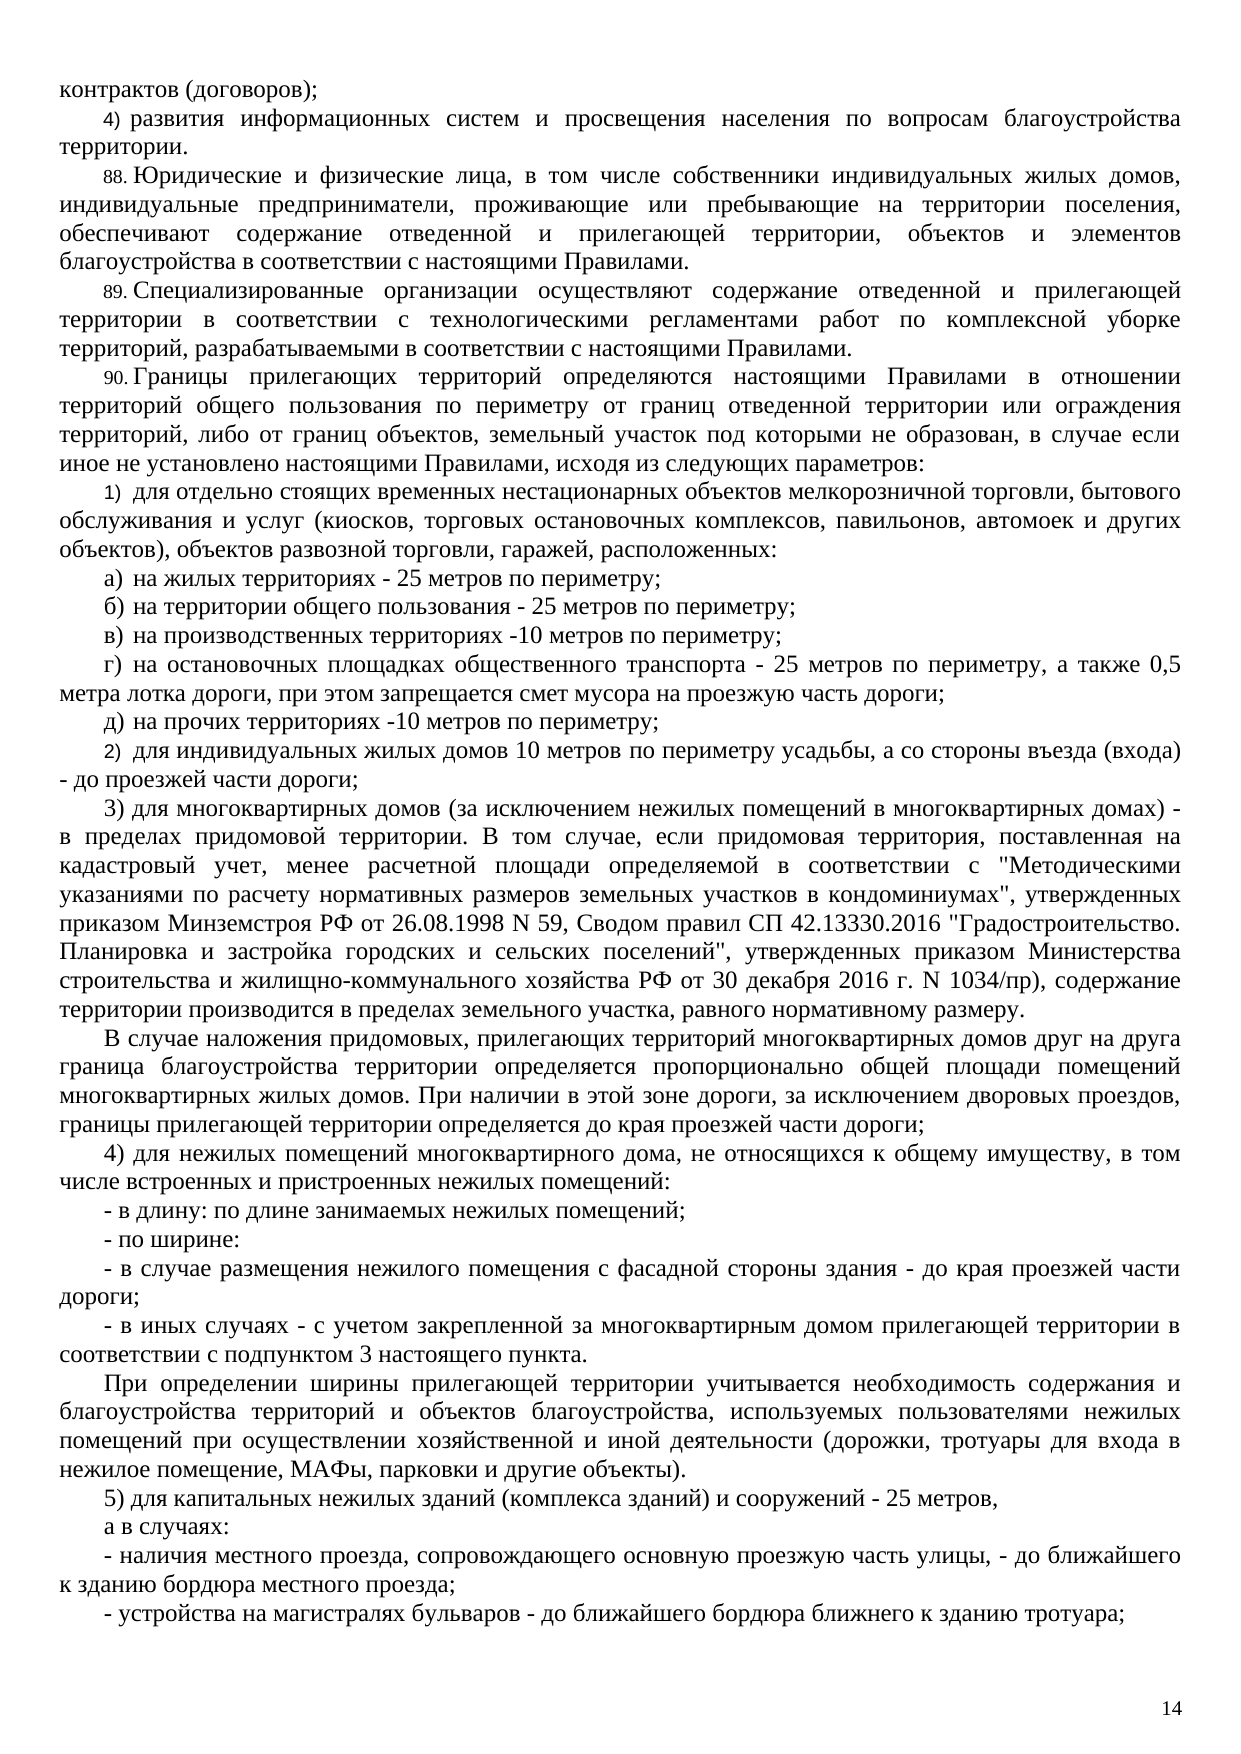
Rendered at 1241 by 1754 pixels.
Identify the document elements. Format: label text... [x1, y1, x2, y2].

text 4) для нежилых помещений многоквартирного дома, не относящихся к общему имуществу, в том числе встроенных и пристроенных нежилых помещений: [59, 1138, 1182, 1195]
text - в случае размещения нежилого помещения с фасадной стороны здания - до края проезжей части дороги; [59, 1253, 1182, 1310]
list Границы прилегающих территорий определяются настоящими Правилами в отношении территорий общего пользования по периметру от границ отведенной территории или ограждения территорий, либо от границ объектов, земельный участок под которыми не образован, в случае если иное не установлено настоящими Правилами, исходя из следующих параметров: [59, 361, 1182, 476]
text а в случаях: [59, 1511, 1182, 1540]
text При определении ширины прилегающей территории учитывается необходимость содержания и благоустройства территорий и объектов благоустройства, используемых пользователями нежилых помещений при осуществлении хозяйственной и иной деятельности (дорожки, тротуары для входа в нежилое помещение, МАФы, парковки и другие объекты). [59, 1368, 1182, 1483]
text - наличия местного проезда, сопровождающего основную проезжую часть улицы, - до ближайшего к зданию бордюра местного проезда; [59, 1540, 1182, 1598]
text - по ширине: [59, 1224, 1182, 1253]
text 3) для многоквартирных домов (за исключением нежилых помещений в многоквартирных домах) - в пределах придомовой территории. В том случае, если придомовая территория, поставленная на кадастровый учет, менее расчетной площади определяемой в соответствии с "Методическими указаниями по расчету нормативных размеров земельных участков в кондоминиумах", утвержденных приказом Минземстроя РФ от 26.08.1998 N 59, Сводом правил СП 42.13330.2016 "Градостроительство. Планировка и застройка городских и сельских поселений", утвержденных приказом Министерства строительства и жилищно-коммунального хозяйства РФ от 30 декабря 2016 г. N 1034/пр), содержание территории производится в пределах земельного участка, равного нормативному размеру. [59, 793, 1182, 1023]
text - в длину: по длине занимаемых нежилых помещений; [59, 1195, 1182, 1224]
text г) на остановочных площадках общественного транспорта - 25 метров по периметру, а также 0,5 метра лотка дороги, при этом запрещается смет мусора на проезжую часть дороги; [59, 649, 1182, 706]
list развития информационных систем и просвещения населения по вопросам благоустройства территории. [59, 103, 1182, 160]
list Юридические и физические лица, в том числе собственники индивидуальных жилых домов, индивидуальные предприниматели, проживающие или пребывающие на территории поселения, обеспечивают содержание отведенной и прилегающей территории, объектов и элементов благоустройства в соответствии с настоящими Правилами. [59, 160, 1182, 275]
list для отдельно стоящих временных нестационарных объектов мелкорозничной торговли, бытового обслуживания и услуг (киосков, торговых остановочных комплексов, павильонов, автомоек и других объектов), объектов развозной торговли, гаражей, расположенных: [59, 476, 1182, 563]
list для индивидуальных жилых домов 10 метров по периметру усадьбы, а со стороны въезда (входа) - до проезжей части дороги; [59, 735, 1182, 793]
text в) на производственных территориях -10 метров по периметру; [59, 620, 1182, 649]
text д) на прочих территориях -10 метров по периметру; [59, 706, 1182, 735]
text 5) для капитальных нежилых зданий (комплекса зданий) и сооружений - 25 метров, [59, 1483, 1182, 1511]
text - устройства на магистралях бульваров - до ближайшего бордюра ближнего к зданию тротуара; [59, 1598, 1182, 1626]
text б) на территории общего пользования - 25 метров по периметру; [59, 591, 1182, 620]
text В случае наложения придомовых, прилегающих территорий многоквартирных домов друг на друга граница благоустройства территории определяется пропорционально общей площади помещений многоквартирных жилых домов. При наличии в этой зоне дороги, за исключением дворовых проездов, границы прилегающей территории определяется до края проезжей части дороги; [59, 1023, 1182, 1138]
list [59, 74, 1182, 103]
list Специализированные организации осуществляют содержание отведенной и прилегающей территории в соответствии с технологическими регламентами работ по комплексной уборке территорий, разрабатываемыми в соответствии с настоящими Правилами. [59, 275, 1182, 361]
text а) на жилых территориях - 25 метров по периметру; [59, 563, 1182, 591]
text - в иных случаях - с учетом закрепленной за многоквартирным домом прилегающей территории в соответствии с подпунктом 3 настоящего пункта. [59, 1310, 1182, 1368]
